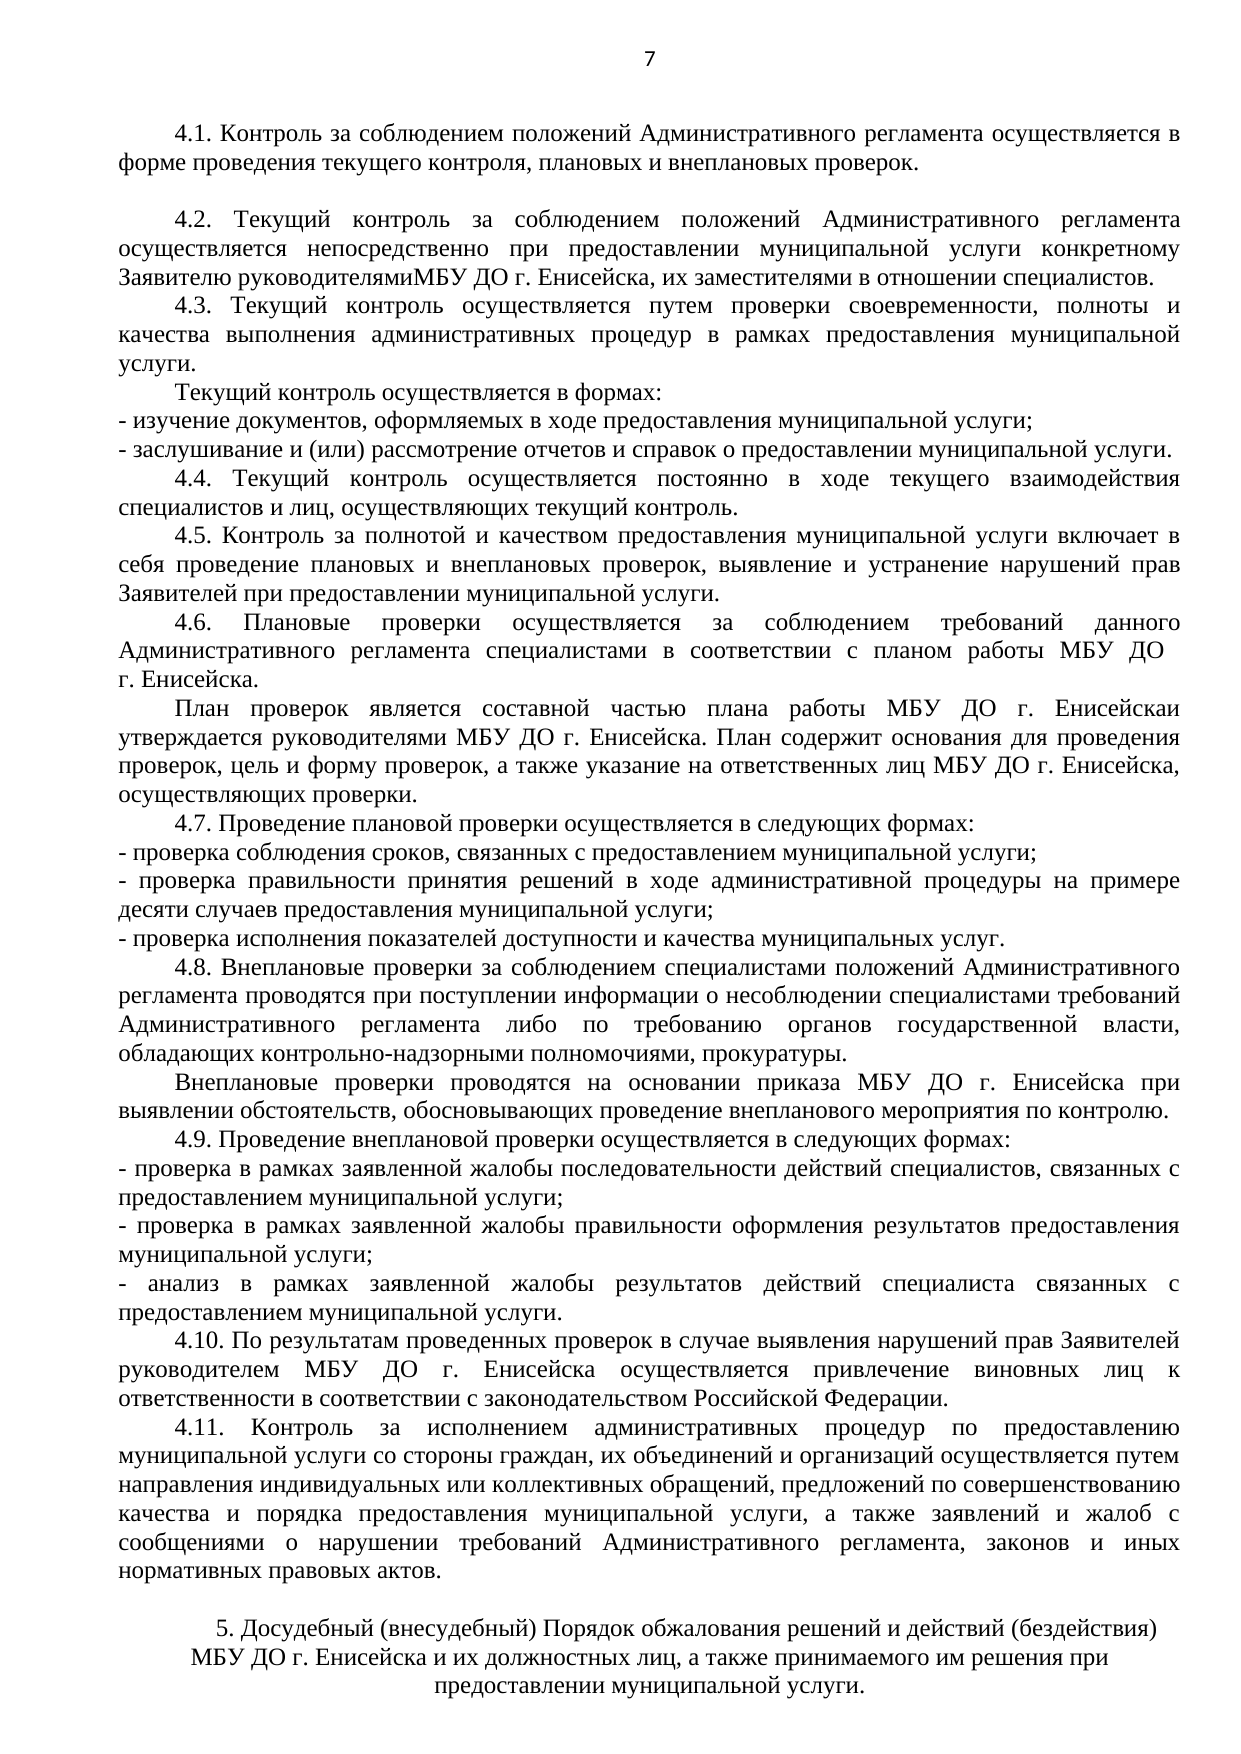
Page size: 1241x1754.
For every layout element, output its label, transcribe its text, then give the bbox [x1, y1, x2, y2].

text - проверка в рамках заявленной жалобы последовательности действий специалистов, связанных с предоставлением муниципальной услуги; [118, 1153, 1181, 1211]
text - проверка в рамках заявленной жалобы правильности оформления результатов предоставления муниципальной услуги; [118, 1211, 1181, 1268]
text 4.7. Проведение плановой проверки осуществляется в следующих формах: [118, 808, 1181, 837]
text 4.4. Текущий контроль осуществляется постоянно в ходе текущего взаимодействия специалистов и лиц, осуществляющих текущий контроль. [118, 463, 1181, 521]
text - заслушивание и (или) рассмотрение отчетов и справок о предоставлении муниципальной услуги. [118, 434, 1181, 463]
text 4.6. Плановые проверки осуществляется за соблюдением требований данного Административного регламента специалистами в соответствии с планом работы МБУ ДО г. Енисейска. [118, 607, 1181, 693]
text 4.5. Контроль за полнотой и качеством предоставления муниципальной услуги включает в себя проведение плановых и внеплановых проверок, выявление и устранение нарушений прав Заявителей при предоставлении муниципальной услуги. [118, 521, 1181, 607]
text Внеплановые проверки проводятся на основании приказа МБУ ДО г. Енисейска при выявлении обстоятельств, обосновывающих проведение внепланового мероприятия по контролю. [118, 1067, 1181, 1124]
text - проверка правильности принятия решений в ходе административной процедуры на примере десяти случаев предоставления муниципальной услуги; [118, 866, 1181, 923]
text 4.1. Контроль за соблюдением положений Административного регламента осуществляется в форме проведения текущего контроля, плановых и внеплановых проверок. [118, 118, 1181, 176]
text - анализ в рамках заявленной жалобы результатов действий специалиста связанных с предоставлением муниципальной услуги. [118, 1268, 1181, 1326]
text Текущий контроль осуществляется в формах: [118, 377, 1181, 406]
text - проверка соблюдения сроков, связанных с предоставлением муниципальной услуги; [118, 837, 1181, 866]
text План проверок является составной частью плана работы МБУ ДО г. Енисейскаи утверждается руководителями МБУ ДО г. Енисейска. План содержит основания для проведения проверок, цель и форму проверок, а также указание на ответственных лиц МБУ ДО г. Енисейска, осуществляющих проверки. [118, 693, 1181, 808]
text 4.11. Контроль за исполнением административных процедур по предоставлению муниципальной услуги со стороны граждан, их объединений и организаций осуществляется путем направления индивидуальных или коллективных обращений, предложений по совершенствованию качества и порядка предоставления муниципальной услуги, а также заявлений и жалоб с сообщениями о нарушении требований Административного регламента, законов и иных нормативных правовых актов. [118, 1412, 1181, 1584]
text - проверка исполнения показателей доступности и качества муниципальных услуг. [118, 923, 1181, 952]
text - изучение документов, оформляемых в ходе предоставления муниципальной услуги; [118, 406, 1181, 434]
text 4.8. Внеплановые проверки за соблюдением специалистами положений Административного регламента проводятся при поступлении информации о несоблюдении специалистами требований Административного регламента либо по требованию органов государственной власти, обладающих контрольно-надзорными полномочиями, прокуратуры. [118, 952, 1181, 1067]
text 4.2. Текущий контроль за соблюдением положений Административного регламента осуществляется непосредственно при предоставлении муниципальной услуги конкретному Заявителю руководителямиМБУ ДО г. Енисейска, их заместителями в отношении специалистов. [118, 204, 1181, 291]
text 4.9. Проведение внеплановой проверки осуществляется в следующих формах: [118, 1124, 1181, 1153]
text 4.3. Текущий контроль осуществляется путем проверки своевременности, полноты и качества выполнения административных процедур в рамках предоставления муниципальной услуги. [118, 291, 1181, 377]
text 5. Досудебный (внесудебный) Порядок обжалования решений и действий (бездействия) МБУ ДО г. Енисейска и их должностных лиц, а также принимаемого им решения при предоставлении муниципальной услуги. [118, 1613, 1181, 1699]
text 4.10. По результатам проведенных проверок в случае выявления нарушений прав Заявителей руководителем МБУ ДО г. Енисейска осуществляется привлечение виновных лиц к ответственности в соответствии с законодательством Российской Федерации. [118, 1326, 1181, 1412]
